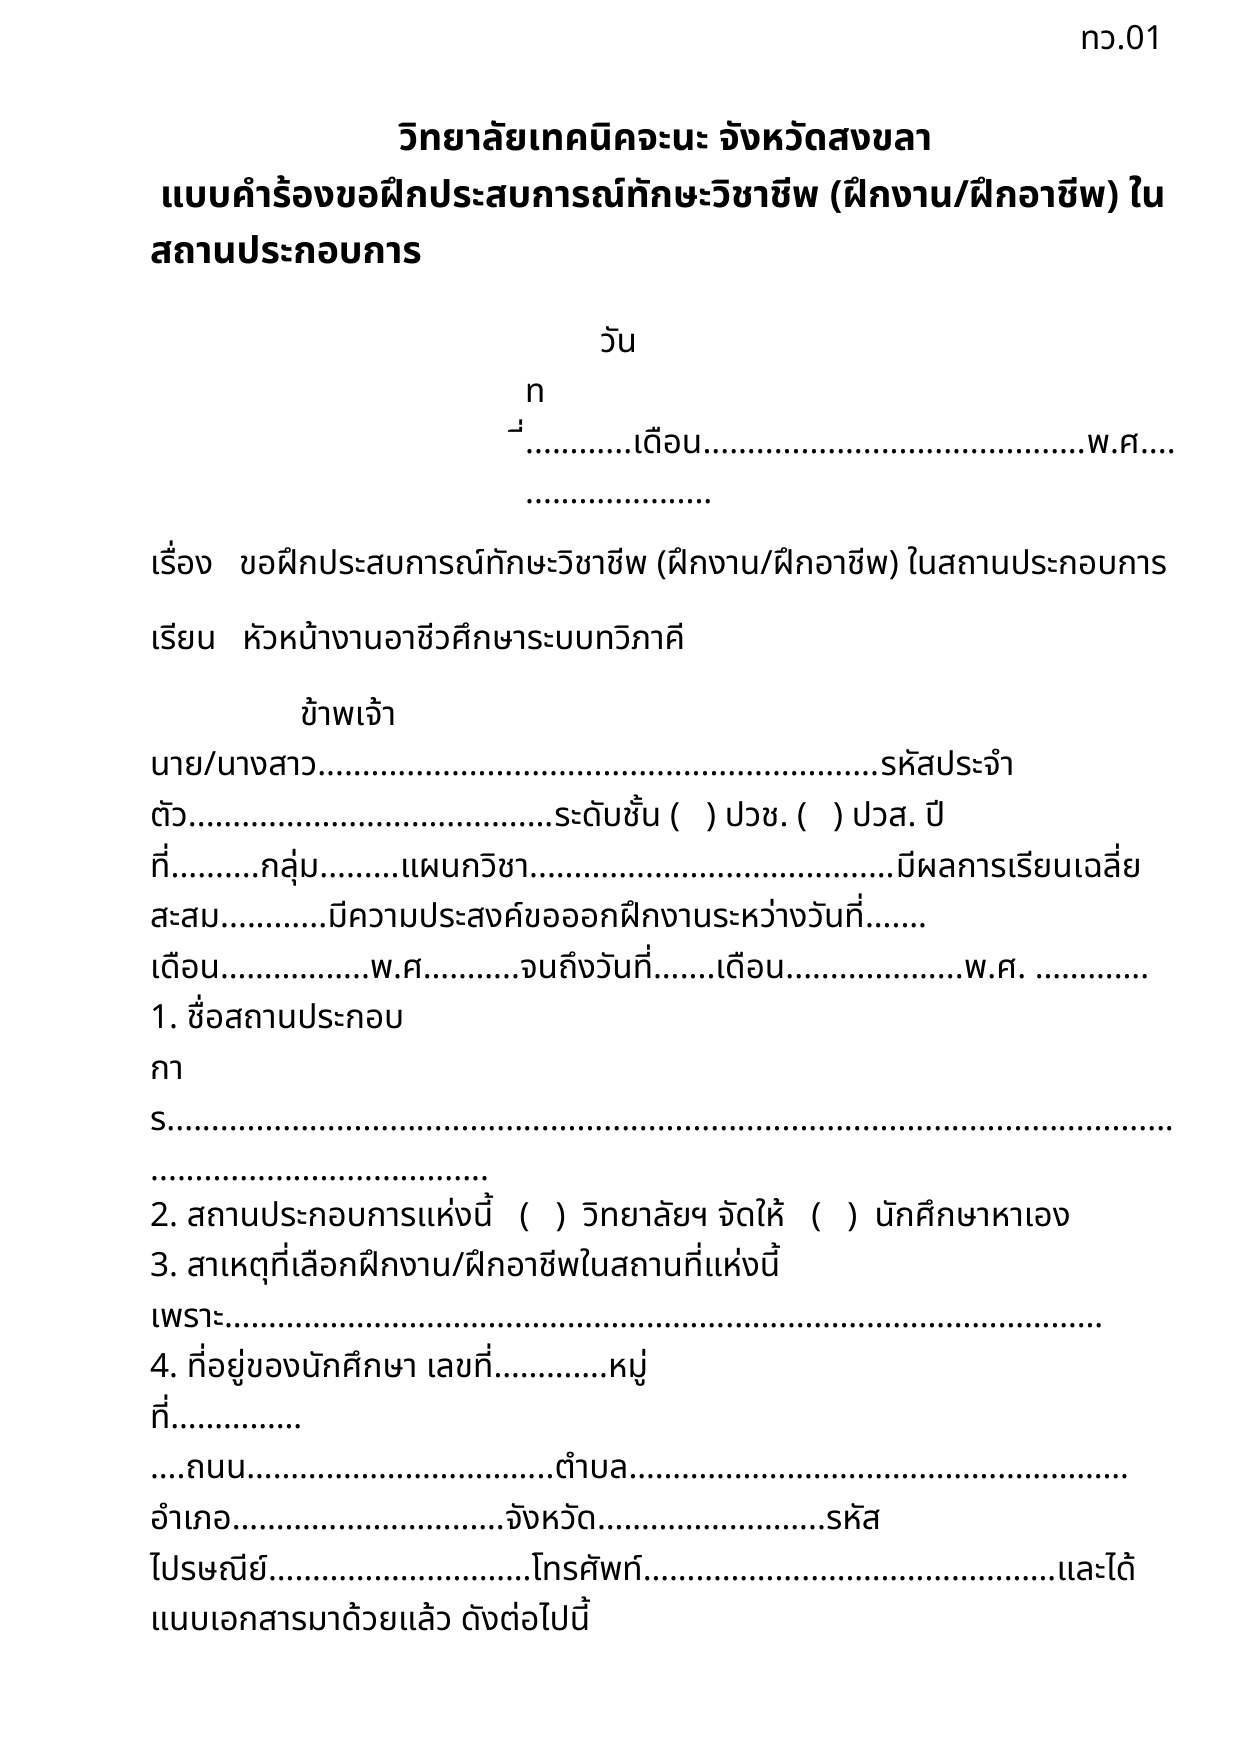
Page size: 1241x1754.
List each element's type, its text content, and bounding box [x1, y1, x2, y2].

text เรื่อง ขอฝึกประสบการณ์ทักษะวิชาชีพ (ฝึกงาน/ฝึกอาชีพ) ในสถานประกอบการ [150, 539, 1181, 589]
text 4. ที่อยู่ของนักศึกษา เลขที่………….หมู่ที่……………….ถนน……………………………..ตำบล………………………………………………… [150, 1342, 1181, 1494]
text ข้าพเจ้า นาย/นางสาว...............................................................รหัสประจำตัว.........................................ระดับชั้น ( ) ปวช. ( ) ปวส. ปีที่..........กลุ่ม.........แผนกวิชา.........................................มีผลการเรียนเฉลี่ยสะสม............มีความประสงค์ขอออกฝึกงานระหว่างวันที่….…เดือน……………..พ.ศ………..จนถึงวันที่…....เดือน....................พ.ศ. …………. [150, 690, 1181, 993]
text 1. ชื่อสถานประกอบการ....................................................................................................................................................... [150, 993, 1181, 1190]
text วิทยาลัยเทคนิคจะนะ จังหวัดสงขลา [150, 110, 1181, 167]
text 2. สถานประกอบการแห่งนี้ ( ) วิทยาลัยฯ จัดให้ ( ) นักศึกษาหาเอง [150, 1190, 1181, 1241]
text วันที่............เดือน...........................................พ.ศ......................... [525, 317, 1181, 514]
text 3. สาเหตุที่เลือกฝึกงาน/ฝึกอาชีพในสถานที่แห่งนี้ เพราะ………………………………………………….…………………………………… [150, 1241, 1181, 1342]
text แบบคำร้องขอฝึกประสบการณ์ทักษะวิชาชีพ (ฝึกงาน/ฝึกอาชีพ) ในสถานประกอบการ [150, 167, 1181, 281]
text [150, 1494, 1181, 1646]
text เรียน หัวหน้างานอาชีวศึกษาระบบทวิภาคี [150, 614, 1181, 665]
